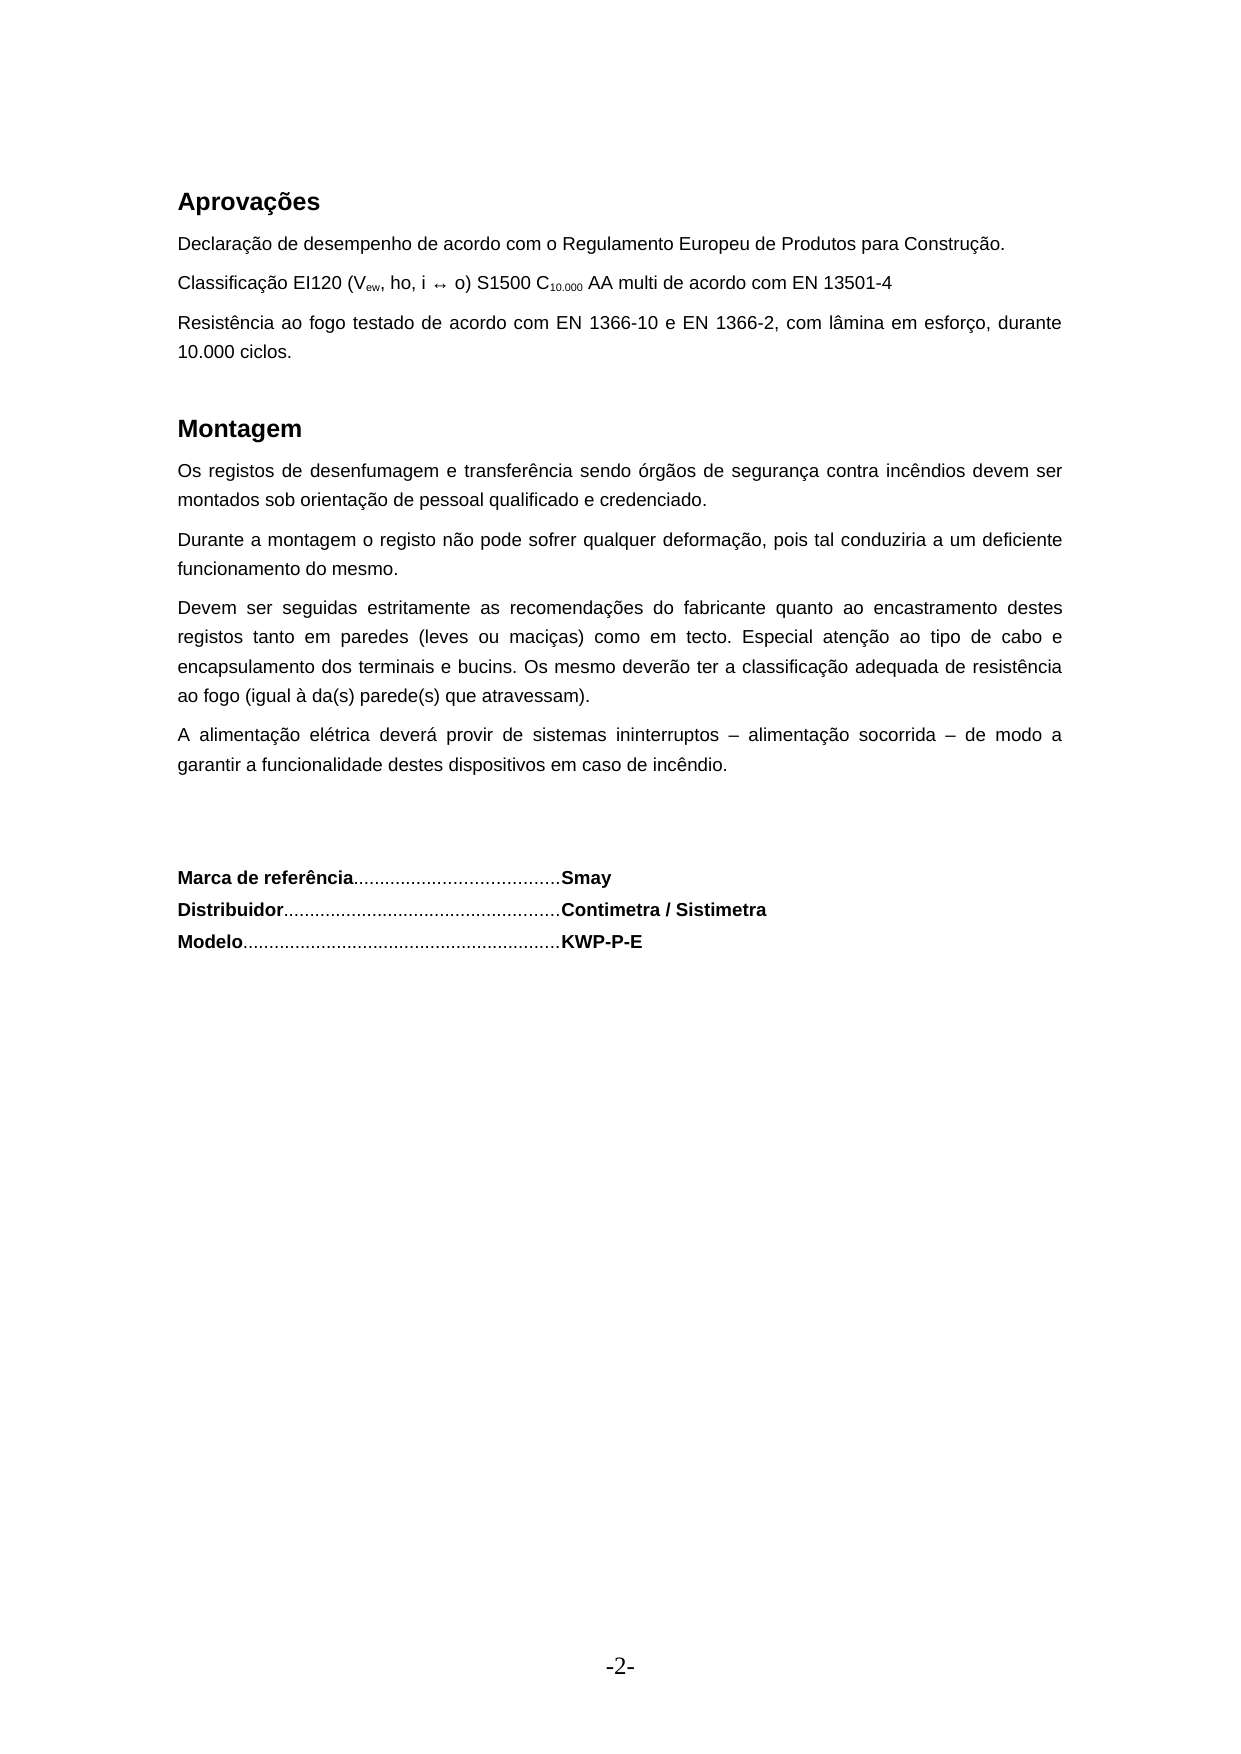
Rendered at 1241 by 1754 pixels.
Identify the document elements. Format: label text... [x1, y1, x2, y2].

text Os registos de desenfumagem e transferência sendo órgãos de segurança contra incêndios devem ser montados sob orientação de pessoal qualificado e credenciado. [177, 454, 1063, 512]
text Montagem [177, 414, 1063, 443]
text Declaração de desempenho de acordo com o Regulamento Europeu de Produtos para Construção. [177, 227, 1063, 256]
text Distribuidor Contimetra / Sistimetra [177, 899, 1063, 920]
text Durante a montagem o registo não pode sofrer qualquer deformação, pois tal conduziria a um deficiente funcionamento do mesmo. [177, 523, 1063, 581]
text Resistência ao fogo testado de acordo com EN 1366-10 e EN 1366-2, com lâmina em esforço, durante 10.000 ciclos. [177, 306, 1063, 364]
text A alimentação elétrica deverá provir de sistemas ininterruptos – alimentação socorrida – de modo a garantir a funcionalidade destes dispositivos em caso de incêndio. [177, 718, 1063, 777]
text Classificação EI120 (Vew, ho, i ↔ o) S1500 C10.000 AA multi de acordo com EN 13501-4 [177, 266, 1063, 296]
text Modelo KWP-P-E [177, 931, 1063, 953]
text Aprovações [177, 187, 1063, 216]
text Marca de referência Smay [177, 866, 1063, 888]
text Devem ser seguidas estritamente as recomendações do fabricante quanto ao encastramento destes registos tanto em paredes (leves ou maciças) como em tecto. Especial atenção ao tipo de cabo e encapsulamento dos terminais e bucins. Os mesmo deverão ter a classificação adequada de resistência ao fogo (igual à da(s) parede(s) que atravessam). [177, 591, 1063, 708]
